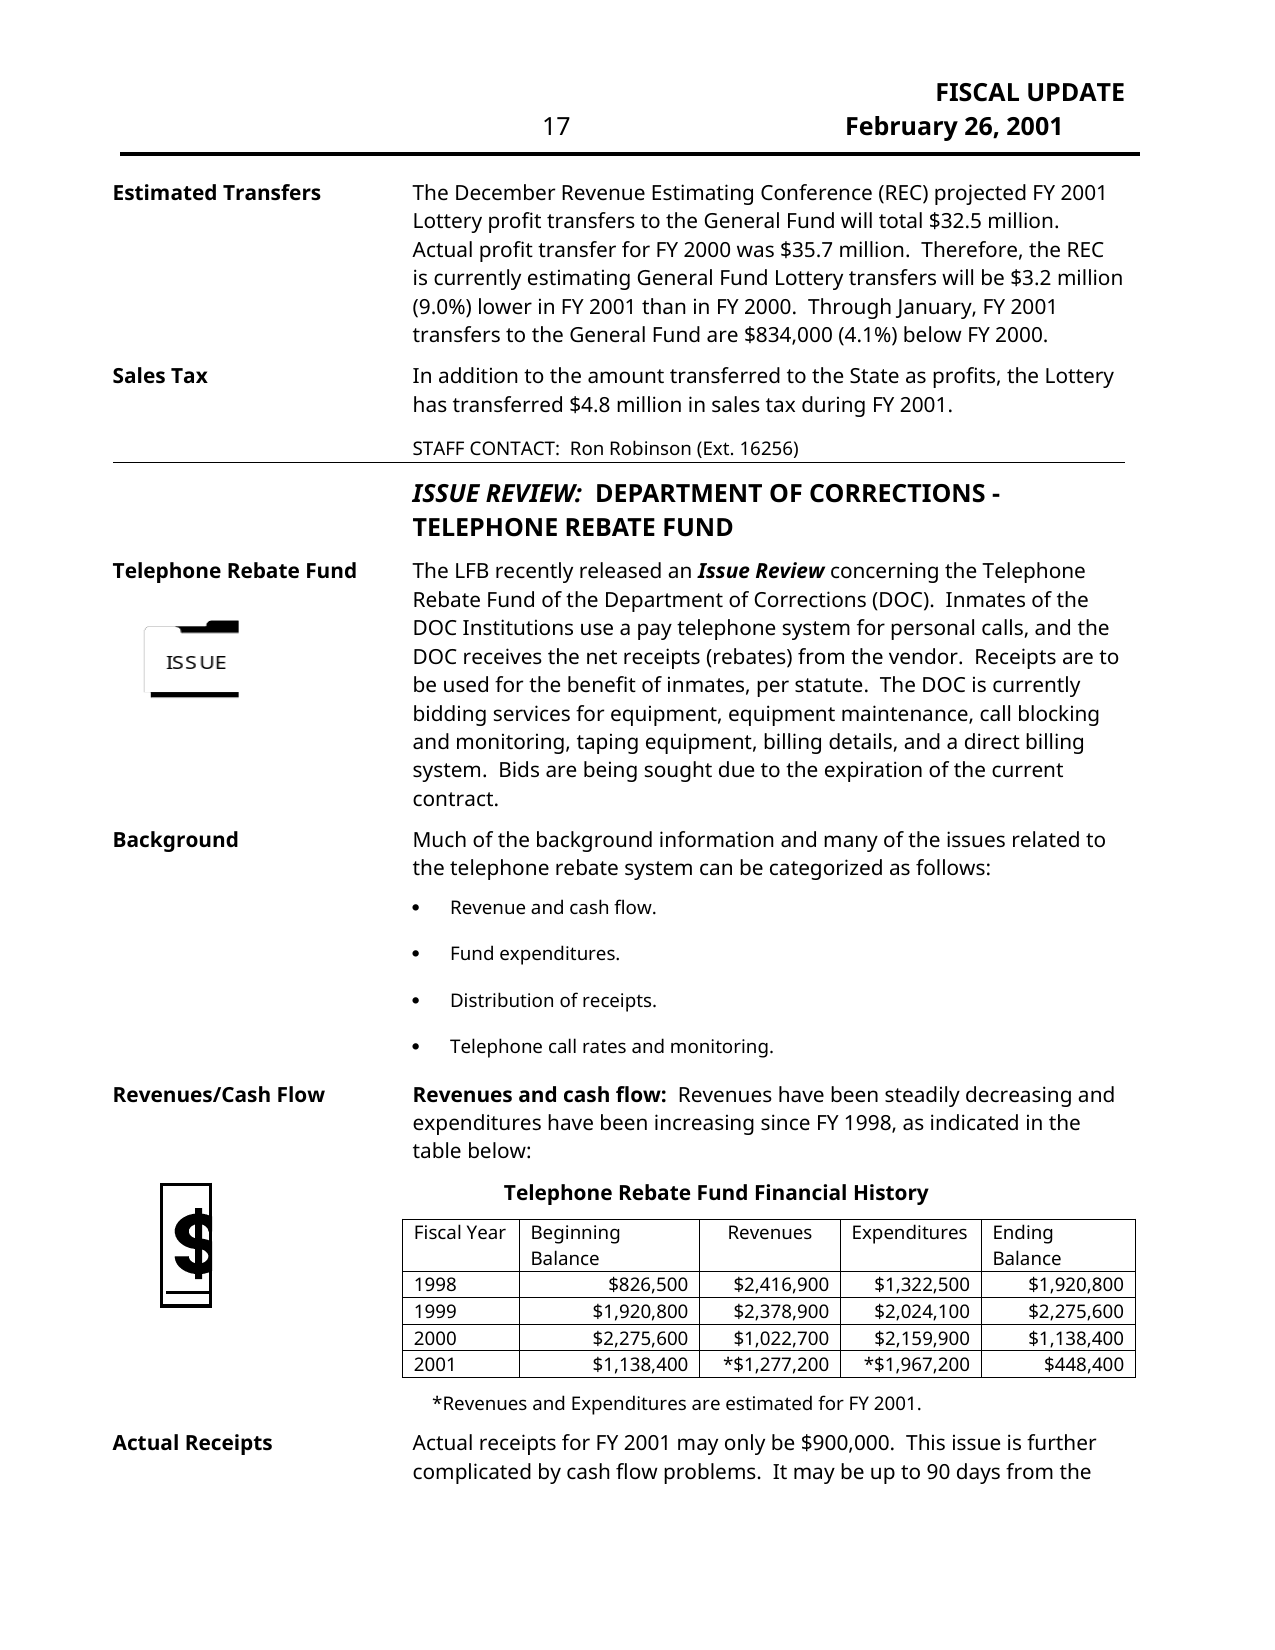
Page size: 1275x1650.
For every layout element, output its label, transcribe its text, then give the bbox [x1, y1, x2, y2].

table_cell $2,275,600 [982, 1298, 1135, 1324]
table_cell $1,138,400 [982, 1325, 1135, 1350]
table_cell $1,322,500 [841, 1272, 981, 1297]
table_header Revenues [700, 1220, 840, 1271]
text Background Much of the background information and many of the issues related to the telephone rebate system can be categorized as follows: [112, 825, 1125, 882]
table_cell $2,378,900 [700, 1298, 840, 1324]
text Distribution of receipts. [412, 987, 1125, 1013]
table_cell $2,416,900 [700, 1272, 840, 1297]
text *Revenues and Expenditures are estimated for FY 2001. [112, 1390, 1125, 1416]
title Issue Review: Department of Corrections - Telephone Rebate Fund [412, 476, 1125, 544]
text Revenue and cash flow. [412, 894, 1125, 920]
table_header Beginning Balance [520, 1220, 699, 1271]
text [112, 1428, 1125, 1485]
text Telephone call rates and monitoring. [412, 1033, 1125, 1059]
text Sales Tax In addition to the amount transferred to the State as profits, the Lottery has transferred $4.8 million in sales tax during FY 2001. [112, 361, 1125, 418]
text STAFF CONTACT: Ron Robinson (Ext. 16256) [112, 435, 1125, 463]
table_cell 1999 [403, 1298, 519, 1324]
table_cell $2,159,900 [841, 1325, 981, 1350]
table_cell 2001 [403, 1351, 519, 1377]
text Revenues/Cash Flow Revenues and cash flow: Revenues have been steadily decreasing and expenditures have been increasing since FY 1998, as indicated in the table below: [112, 1080, 1125, 1165]
table_header Fiscal Year [403, 1220, 519, 1271]
table_cell *$1,277,200 [700, 1351, 840, 1377]
table_cell $448,400 [982, 1351, 1135, 1377]
text Telephone Rebate Fund The LFB recently released an Issue Review concerning the Telephone Rebate Fund of the Department of Corrections (DOC). Inmates of the DOC Institutions use a pay telephone system for personal calls, and the DOC receives the net receipts (rebates) from the vendor. Receipts are to be used for the benefit of inmates, per statute. The DOC is currently bidding services for equipment, equipment maintenance, call blocking and monitoring, taping equipment, billing details, and a direct billing system. Bids are being sought due to the expiration of the current contract. [112, 557, 1125, 812]
text Fund expenditures. [412, 941, 1125, 966]
table_cell *$1,967,200 [841, 1351, 981, 1377]
table_cell $2,024,100 [841, 1298, 981, 1324]
table_cell $1,920,800 [520, 1298, 699, 1324]
table_header Expenditures [841, 1220, 981, 1271]
text Telephone Rebate Fund Financial History [112, 1178, 1125, 1206]
text Estimated Transfers The December Revenue Estimating Conference (REC) projected FY 2001 Lottery profit transfers to the General Fund will total $32.5 million. Actual profit transfer for FY 2000 was $35.7 million. Therefore, the REC is currently estimating General Fund Lottery transfers will be $3.2 million (9.0%) lower in FY 2001 than in FY 2000. Through January, FY 2001 transfers to the General Fund are $834,000 (4.1%) below FY 2000. [112, 178, 1125, 349]
table_cell $1,920,800 [982, 1272, 1135, 1297]
table_cell $1,022,700 [700, 1325, 840, 1350]
table_cell 2000 [403, 1325, 519, 1350]
table_cell 1998 [403, 1272, 519, 1297]
table_cell $1,138,400 [520, 1351, 699, 1377]
table_cell $2,275,600 [520, 1325, 699, 1350]
table_cell $826,500 [520, 1272, 699, 1297]
table_header Ending Balance [982, 1220, 1135, 1271]
